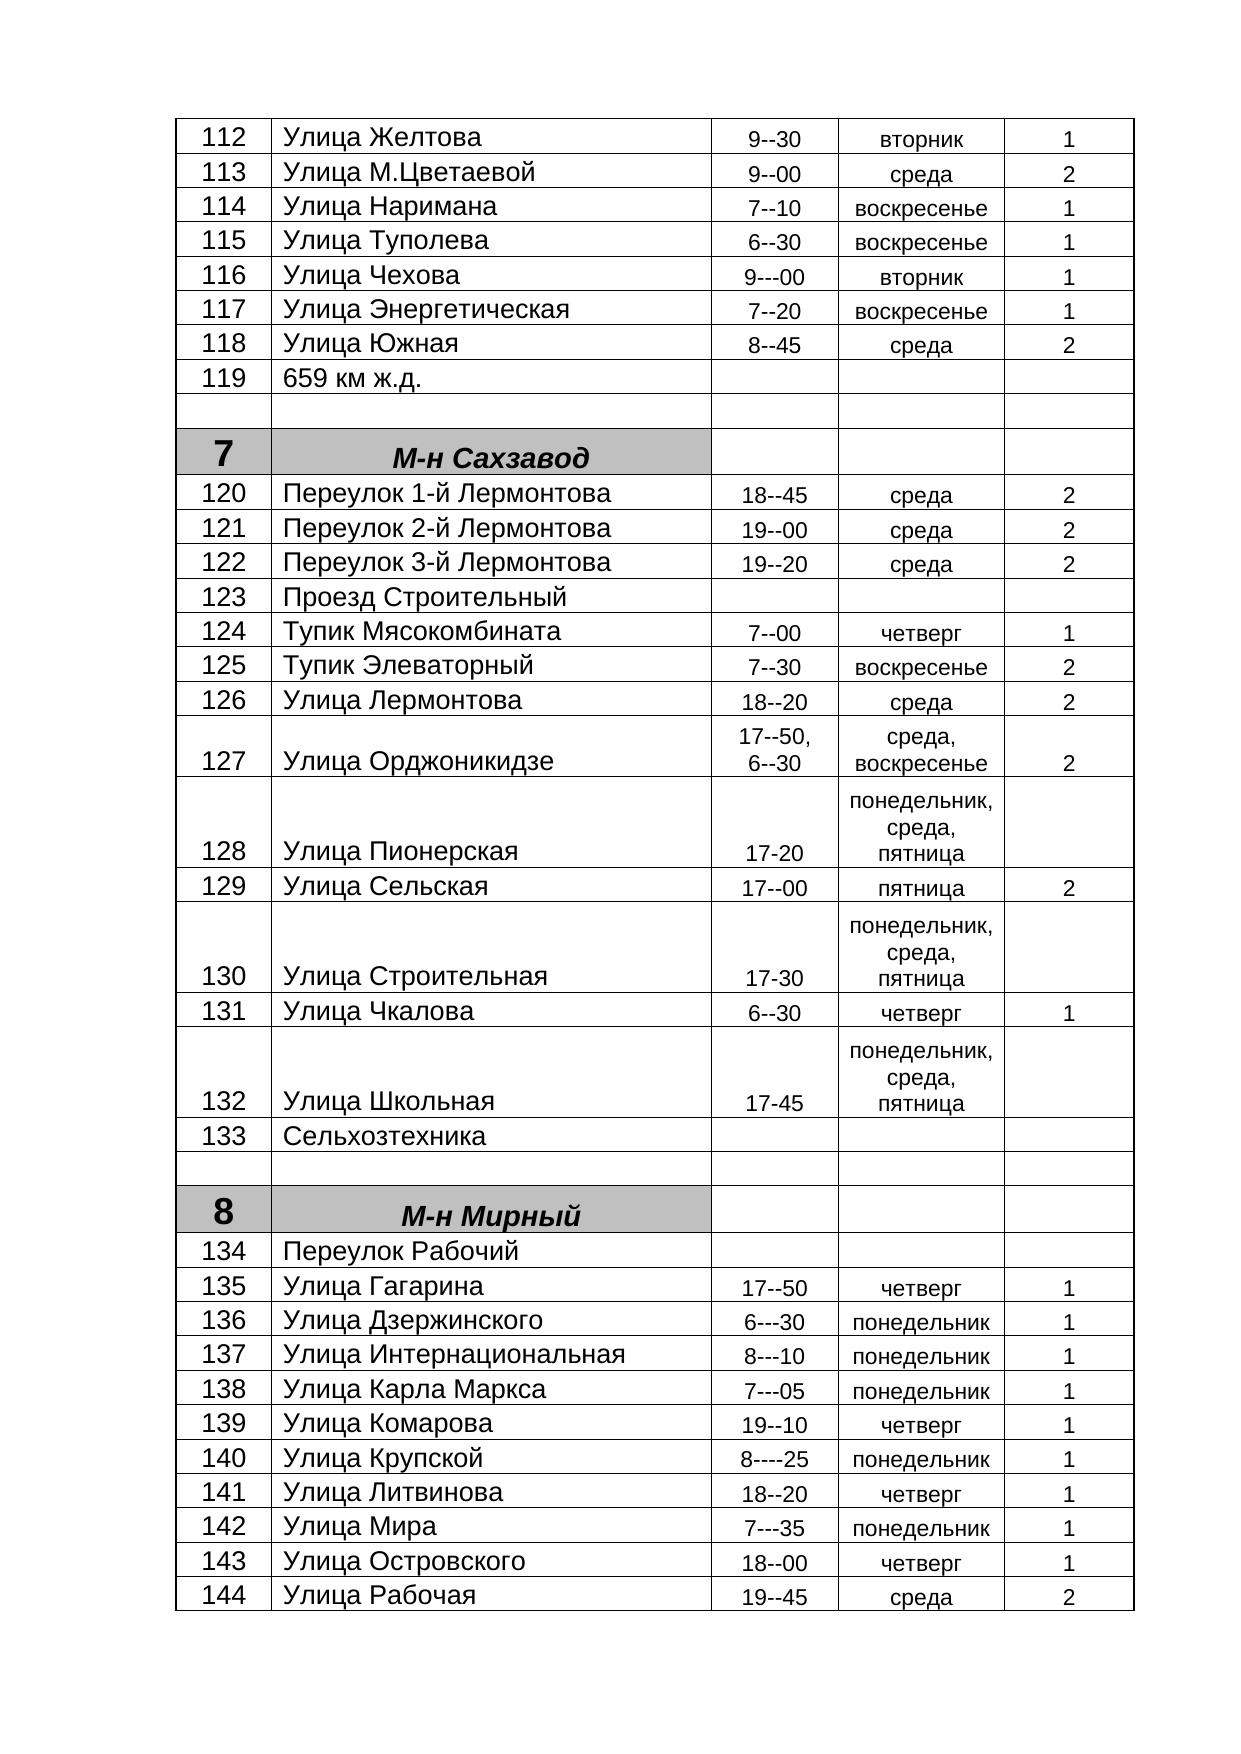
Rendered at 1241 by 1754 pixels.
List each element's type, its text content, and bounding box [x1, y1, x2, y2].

table_cell 1 [1005, 1508, 1133, 1542]
table_cell [839, 429, 1004, 474]
table_cell 18--00 [712, 1543, 838, 1576]
table_cell [839, 1152, 1004, 1185]
table_cell 19--10 [712, 1405, 838, 1438]
table_cell воскресенье [839, 188, 1004, 221]
table_cell 19--45 [712, 1577, 838, 1610]
table_cell [177, 394, 271, 427]
table_cell среда, воскресенье [839, 716, 1004, 776]
table_cell Улица Дзержинского [272, 1302, 711, 1335]
table_cell среда [839, 1577, 1004, 1610]
table_cell вторник [839, 119, 1004, 152]
table_cell 7--10 [712, 188, 838, 221]
table_cell [839, 579, 1004, 612]
table_cell 124 [177, 613, 271, 646]
table_cell 140 [177, 1440, 271, 1473]
table_cell среда [839, 510, 1004, 543]
table_cell 126 [177, 682, 271, 715]
table_cell 1 [1005, 1474, 1133, 1507]
table_cell Улица Строительная [272, 902, 711, 992]
table_cell [839, 394, 1004, 427]
table_cell 18--45 [712, 475, 838, 509]
table_cell 1 [1005, 1405, 1133, 1438]
table_cell 17-45 [712, 1027, 838, 1117]
table_cell Сельхозтехника [272, 1118, 711, 1151]
table_cell 1 [1005, 222, 1133, 256]
table_cell понедельник [839, 1440, 1004, 1473]
table_cell Улица Пионерская [272, 777, 711, 867]
table_cell Улица Карла Маркса [272, 1371, 711, 1404]
table_cell 136 [177, 1302, 271, 1335]
table_cell 132 [177, 1027, 271, 1117]
table_cell Улица Желтова [272, 119, 711, 152]
table_cell 2 [1005, 716, 1133, 776]
table_cell [712, 1152, 838, 1185]
table_cell 1 [1005, 613, 1133, 646]
table_cell [839, 1233, 1004, 1267]
table_cell Улица Лермонтова [272, 682, 711, 715]
table_cell Улица Крупской [272, 1440, 711, 1473]
table_cell 1 [1005, 291, 1133, 324]
table_cell [712, 1233, 838, 1267]
table_cell 7---35 [712, 1508, 838, 1542]
table_cell 139 [177, 1405, 271, 1438]
table_cell 7 [177, 429, 271, 474]
table_cell четверг [839, 1405, 1004, 1438]
table_cell воскресенье [839, 647, 1004, 681]
table_cell Переулок 2-й Лермонтова [272, 510, 711, 543]
table_cell 123 [177, 579, 271, 612]
table_cell воскресенье [839, 291, 1004, 324]
table_cell 115 [177, 222, 271, 256]
table_cell 120 [177, 475, 271, 509]
table_cell [1005, 429, 1133, 474]
table_cell 2 [1005, 154, 1133, 187]
table_cell четверг [839, 993, 1004, 1026]
table_cell [1005, 579, 1133, 612]
table_cell [1005, 1186, 1133, 1232]
table_cell [1005, 360, 1133, 393]
table_cell [1005, 777, 1133, 867]
table_cell 2 [1005, 544, 1133, 577]
table_cell 117 [177, 291, 271, 324]
table_cell 141 [177, 1474, 271, 1507]
table_cell [712, 579, 838, 612]
table_cell 143 [177, 1543, 271, 1576]
table_cell 133 [177, 1118, 271, 1151]
table_cell Улица Чкалова [272, 993, 711, 1026]
table_cell Улица Комарова [272, 1405, 711, 1438]
table_cell [839, 1186, 1004, 1232]
table_cell Улица Туполева [272, 222, 711, 256]
table_cell Улица Литвинова [272, 1474, 711, 1507]
table_cell понедельник, среда, пятница [839, 1027, 1004, 1117]
table_cell [272, 394, 711, 427]
table_cell 18--20 [712, 1474, 838, 1507]
table_cell 138 [177, 1371, 271, 1404]
table_cell 6--30 [712, 993, 838, 1026]
table_cell 17-20 [712, 777, 838, 867]
table_cell 1 [1005, 119, 1133, 152]
table_cell четверг [839, 613, 1004, 646]
table_cell Проезд Строительный [272, 579, 711, 612]
table_cell Улица Сельская [272, 868, 711, 901]
table_cell понедельник [839, 1508, 1004, 1542]
table_cell 1 [1005, 1302, 1133, 1335]
table_cell Улица Южная [272, 325, 711, 359]
table_cell 130 [177, 902, 271, 992]
table_cell Переулок 1-й Лермонтова [272, 475, 711, 509]
table_cell [712, 360, 838, 393]
table_cell вторник [839, 257, 1004, 290]
table_cell [839, 360, 1004, 393]
table_cell [1005, 1118, 1133, 1151]
table_cell среда [839, 682, 1004, 715]
table_cell [712, 1118, 838, 1151]
table_cell 17--50 [712, 1268, 838, 1301]
table_cell [177, 1152, 271, 1185]
table_cell 8----25 [712, 1440, 838, 1473]
table_cell 127 [177, 716, 271, 776]
table_cell [1005, 1027, 1133, 1117]
table_cell 9--30 [712, 119, 838, 152]
table_cell Переулок 3-й Лермонтова [272, 544, 711, 577]
table_cell Улица Школьная [272, 1027, 711, 1117]
table_cell 129 [177, 868, 271, 901]
table_cell пятница [839, 868, 1004, 901]
table_cell 6---30 [712, 1302, 838, 1335]
table_cell понедельник [839, 1336, 1004, 1370]
table_cell 9---00 [712, 257, 838, 290]
table_cell 2 [1005, 868, 1133, 901]
table_cell Улица Орджоникидзе [272, 716, 711, 776]
table_cell понедельник [839, 1302, 1004, 1335]
table_cell Улица Гагарина [272, 1268, 711, 1301]
table_cell 137 [177, 1336, 271, 1370]
table_cell 134 [177, 1233, 271, 1267]
table_cell Улица Рабочая [272, 1577, 711, 1610]
table_cell понедельник [839, 1371, 1004, 1404]
table_cell среда [839, 325, 1004, 359]
table_cell 121 [177, 510, 271, 543]
table_cell 18--20 [712, 682, 838, 715]
table_cell 113 [177, 154, 271, 187]
table_cell [712, 394, 838, 427]
table_cell четверг [839, 1268, 1004, 1301]
table_cell 2 [1005, 682, 1133, 715]
table_cell М-н Мирный [272, 1186, 711, 1232]
table_cell 7--30 [712, 647, 838, 681]
table_cell 142 [177, 1508, 271, 1542]
table_cell Тупик Мясокомбината [272, 613, 711, 646]
table_cell Улица Островского [272, 1543, 711, 1576]
table_cell 7---05 [712, 1371, 838, 1404]
table_cell 659 км ж.д. [272, 360, 711, 393]
table_cell 7--00 [712, 613, 838, 646]
table_cell 1 [1005, 993, 1133, 1026]
table_cell 2 [1005, 510, 1133, 543]
table_cell 114 [177, 188, 271, 221]
table_cell 1 [1005, 1371, 1133, 1404]
table_cell 112 [177, 119, 271, 152]
table_cell понедельник, среда, пятница [839, 902, 1004, 992]
table_cell [272, 1152, 711, 1185]
table_cell Улица Интернациональная [272, 1336, 711, 1370]
table_cell 1 [1005, 188, 1133, 221]
table_cell 128 [177, 777, 271, 867]
table_cell 135 [177, 1268, 271, 1301]
table_cell 116 [177, 257, 271, 290]
table_cell 1 [1005, 1336, 1133, 1370]
table_cell среда [839, 154, 1004, 187]
table_cell 1 [1005, 1268, 1133, 1301]
table_cell среда [839, 475, 1004, 509]
table_cell [1005, 1152, 1133, 1185]
table_cell [712, 1186, 838, 1232]
table_cell 1 [1005, 1543, 1133, 1576]
table_cell 118 [177, 325, 271, 359]
table_cell 2 [1005, 647, 1133, 681]
table_cell [839, 1118, 1004, 1151]
table_cell Переулок Рабочий [272, 1233, 711, 1267]
table_cell 144 [177, 1577, 271, 1610]
table_cell [1005, 902, 1133, 992]
table_cell 19--00 [712, 510, 838, 543]
table_cell 8---10 [712, 1336, 838, 1370]
table_cell четверг [839, 1474, 1004, 1507]
table_cell 8 [177, 1186, 271, 1232]
table_cell 19--20 [712, 544, 838, 577]
table_cell 2 [1005, 475, 1133, 509]
table_cell воскресенье [839, 222, 1004, 256]
table_cell среда [839, 544, 1004, 577]
table_cell 17--00 [712, 868, 838, 901]
table_cell Улица Мира [272, 1508, 711, 1542]
table_cell 8--45 [712, 325, 838, 359]
table_cell 131 [177, 993, 271, 1026]
table_cell 125 [177, 647, 271, 681]
table_cell четверг [839, 1543, 1004, 1576]
table_cell 17--50, 6--30 [712, 716, 838, 776]
table_cell Улица Чехова [272, 257, 711, 290]
table_cell [712, 429, 838, 474]
table_cell М-н Сахзавод [272, 429, 711, 474]
table_cell Улица Энергетическая [272, 291, 711, 324]
table_cell 2 [1005, 325, 1133, 359]
table_cell 119 [177, 360, 271, 393]
table_cell 17-30 [712, 902, 838, 992]
table_cell 6--30 [712, 222, 838, 256]
table_cell [1005, 1233, 1133, 1267]
table_cell 9--00 [712, 154, 838, 187]
table_cell 1 [1005, 1440, 1133, 1473]
table_cell Улица Наримана [272, 188, 711, 221]
table_cell 7--20 [712, 291, 838, 324]
table_cell Тупик Элеваторный [272, 647, 711, 681]
table_cell [1005, 394, 1133, 427]
table_cell понедельник, среда, пятница [839, 777, 1004, 867]
table_cell 1 [1005, 257, 1133, 290]
table_cell 2 [1005, 1577, 1133, 1610]
table_cell 122 [177, 544, 271, 577]
table_cell Улица М.Цветаевой [272, 154, 711, 187]
